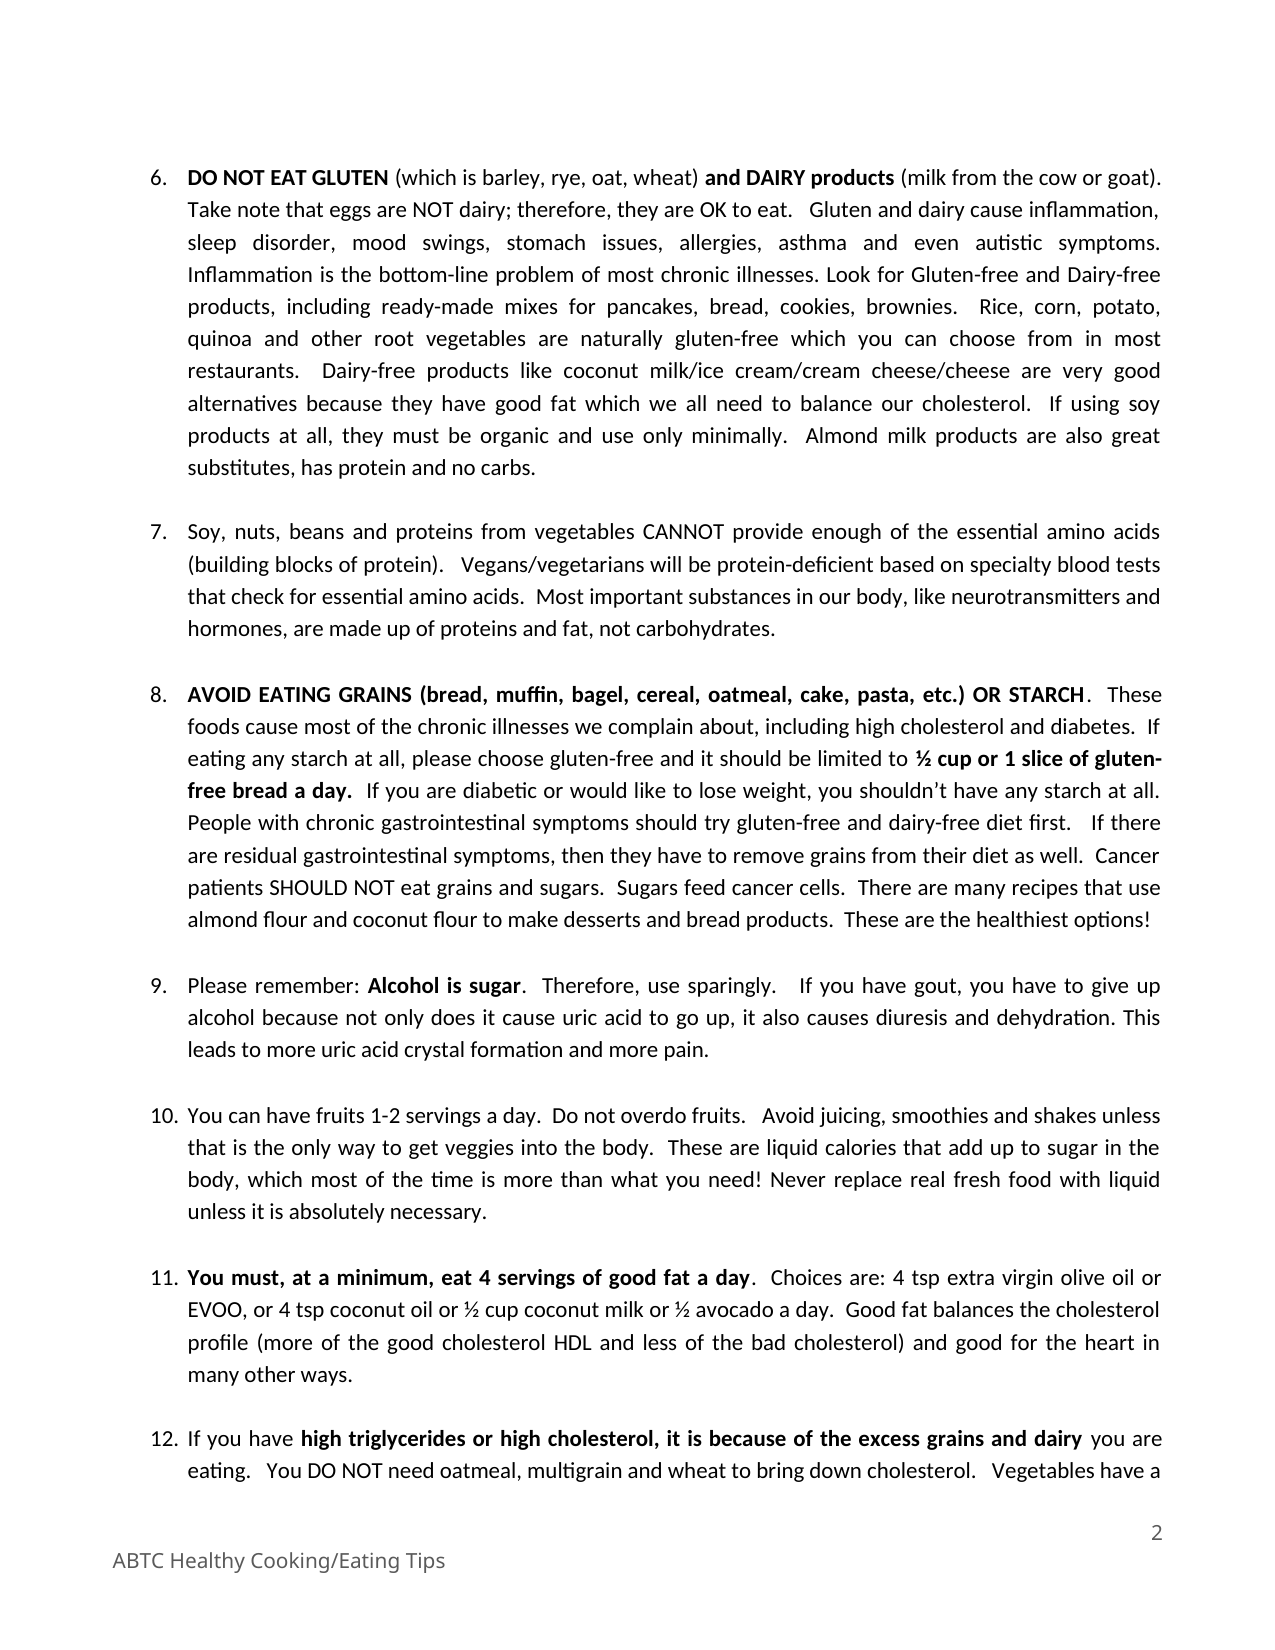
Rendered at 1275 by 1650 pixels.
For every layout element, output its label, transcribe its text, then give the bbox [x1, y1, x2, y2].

list You must, at a minimum, eat 4 servings of good fat a day. Choices are: 4 tsp extra virgin olive oil or EVOO, or 4 tsp coconut oil or ½ cup coconut milk or ½ avocado a day. Good fat balances the cholesterol profile (more of the good cholesterol HDL and less of the bad cholesterol) and good for the heart in many other ways. [150, 1263, 1162, 1388]
list AVOID EATING GRAINS (bread, muffin, bagel, cereal, oatmeal, cake, pasta, etc.) OR STARCH. These foods cause most of the chronic illnesses we complain about, including high cholesterol and diabetes. If eating any starch at all, please choose gluten-free and it should be limited to ½ cup or 1 slice of gluten-free bread a day. If you are diabetic or would like to lose weight, you shouldn’t have any starch at all. People with chronic gastrointestinal symptoms should try gluten-free and dairy-free diet first. If there are residual gastrointestinal symptoms, then they have to remove grains from their diet as well. Cancer patients SHOULD NOT eat grains and sugars. Sugars feed cancer cells. There are many recipes that use almond flour and coconut flour to make desserts and bread products. These are the healthiest options! [150, 680, 1162, 933]
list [150, 1424, 1162, 1484]
list Please remember: Alcohol is sugar. Therefore, use sparingly. If you have gout, you have to give up alcohol because not only does it cause uric acid to go up, it also causes diuresis and dehydration. This leads to more uric acid crystal formation and more pain. [150, 971, 1162, 1063]
list DO NOT EAT GLUTEN (which is barley, rye, oat, wheat) and DAIRY products (milk from the cow or goat). Take note that eggs are NOT dairy; therefore, they are OK to eat. Gluten and dairy cause inflammation, sleep disorder, mood swings, stomach issues, allergies, asthma and even autistic symptoms. Inflammation is the bottom-line problem of most chronic illnesses. Look for Gluten-free and Dairy-free products, including ready-made mixes for pancakes, bread, cookies, brownies. Rice, corn, potato, quinoa and other root vegetables are naturally gluten-free which you can choose from in most restaurants. Dairy-free products like coconut milk/ice cream/cream cheese/cheese are very good alternatives because they have good fat which we all need to balance our cholesterol. If using soy products at all, they must be organic and use only minimally. Almond milk products are also great substitutes, has protein and no carbs. [150, 163, 1162, 481]
list Soy, nuts, beans and proteins from vegetables CANNOT provide enough of the essential amino acids (building blocks of protein). Vegans/vegetarians will be protein-deficient based on specialty blood tests that check for essential amino acids. Most important substances in our body, like neurotransmitters and hormones, are made up of proteins and fat, not carbohydrates. [150, 517, 1162, 642]
list You can have fruits 1-2 servings a day. Do not overdo fruits. Avoid juicing, smoothies and shakes unless that is the only way to get veggies into the body. These are liquid calories that add up to sugar in the body, which most of the time is more than what you need! Never replace real fresh food with liquid unless it is absolutely necessary. [150, 1101, 1162, 1226]
